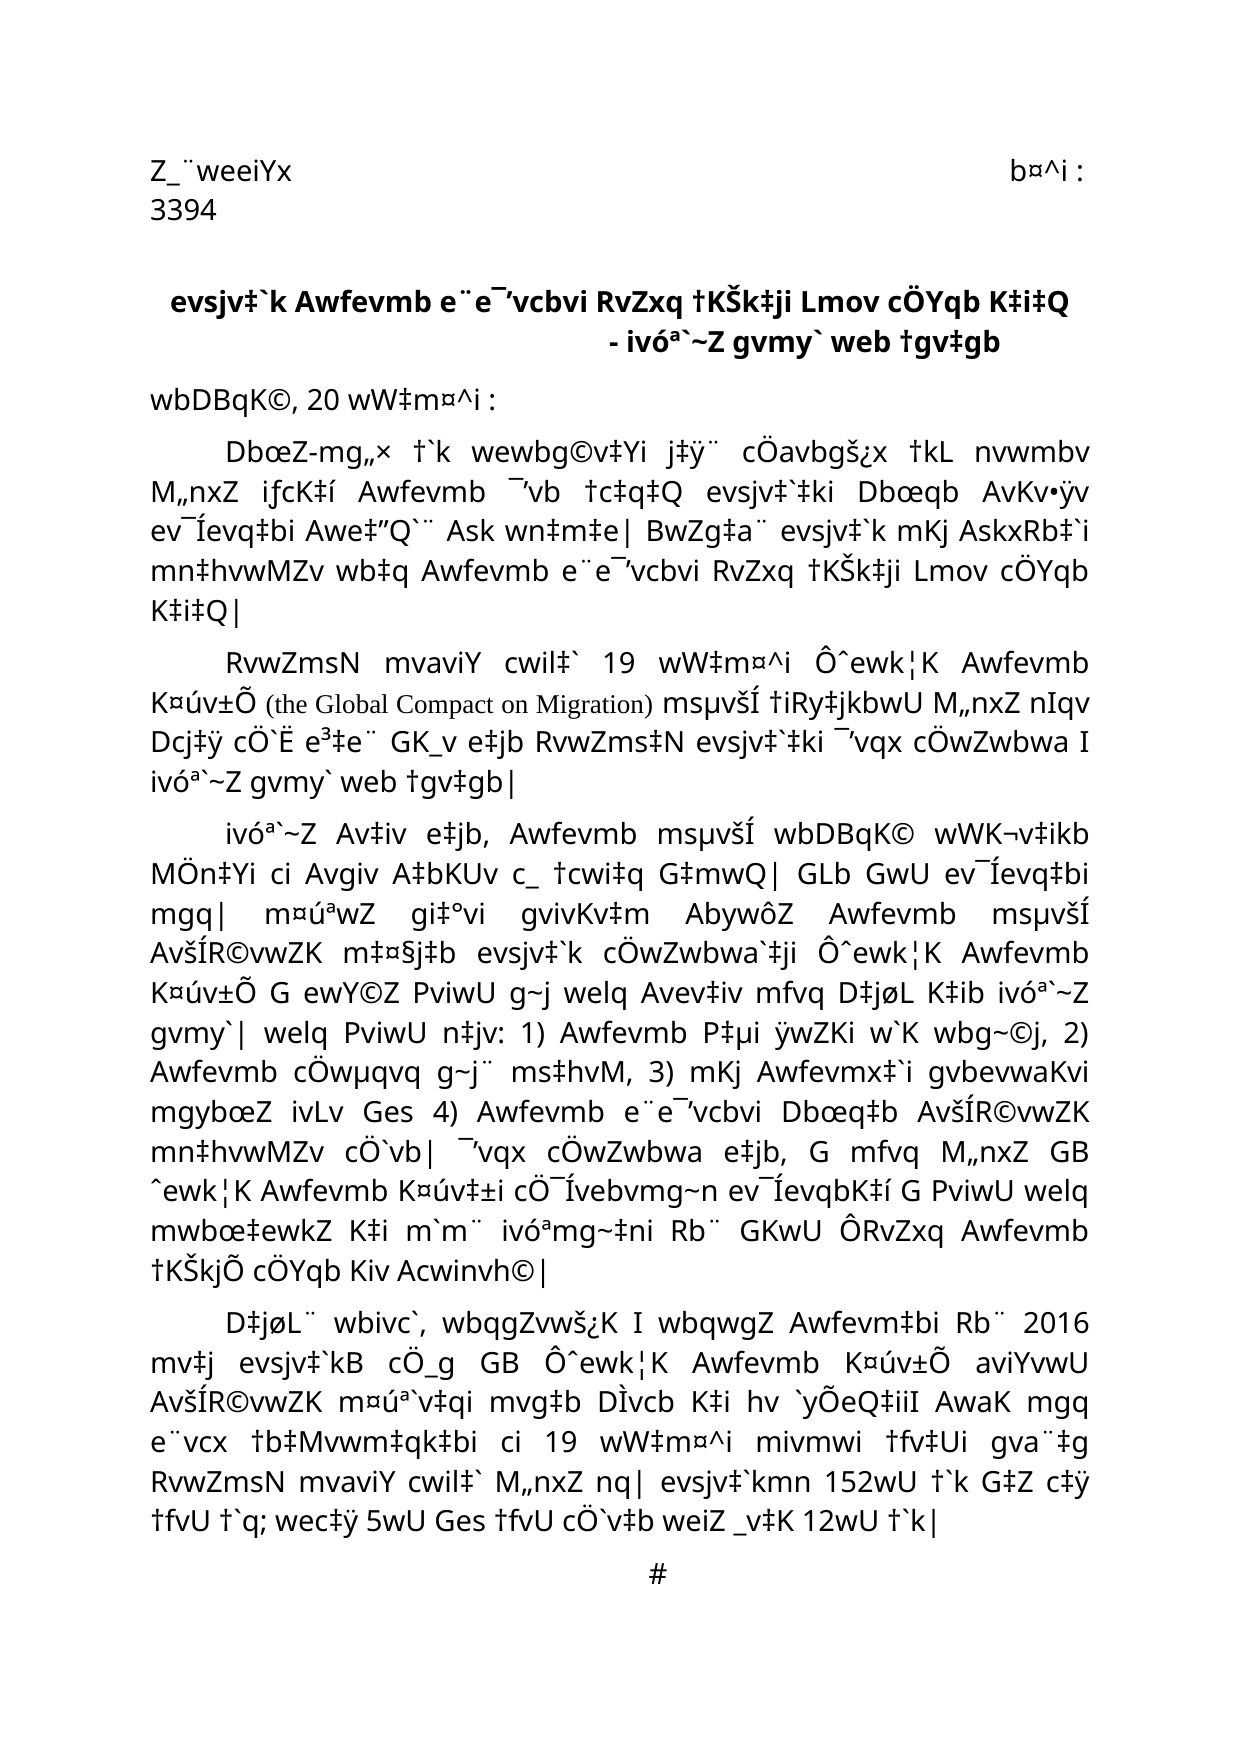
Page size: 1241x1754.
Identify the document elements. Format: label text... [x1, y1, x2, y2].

text D‡jøL¨ wbivc`, wbqgZvwš¿K I wbqwgZ Awfevm‡bi Rb¨ 2016 mv‡j evsjv‡`kB cÖ_g GB Ôˆewk¦K Awfevmb K¤úv±Õ aviYvwU AvšÍR©vwZK m¤úª`v‡qi mvg‡b DÌvcb K‡i hv `yÕeQ‡iiI AwaK mgq e¨vcx †b‡Mvwm‡qk‡bi ci 19 wW‡m¤^i mivmwi †fv‡Ui gva¨‡g RvwZmsN mvaviY cwil‡` M„nxZ nq| evsjv‡`kmn 152wU †`k G‡Z c‡ÿ †fvU †`q; wec‡ÿ 5wU Ges †fvU cÖ`v‡b weiZ _v‡K 12wU †`k| [150, 1302, 1090, 1540]
text DbœZ-mg„× †`k wewbg©v‡Yi j‡ÿ¨ cÖavbgš¿x †kL nvwmbv M„nxZ iƒcK‡í Awfevmb ¯’vb †c‡q‡Q evsjv‡`‡ki Dbœqb AvKv•ÿv ev¯Íevq‡bi Awe‡”Q`¨ Ask wn‡m‡e| BwZg‡a¨ evsjv‡`k mKj AskxRb‡`i mn‡hvwMZv wb‡q Awfevmb e¨e¯’vcbvi RvZxq †KŠk‡ji Lmov cÖYqb K‡i‡Q| [150, 431, 1090, 630]
text RvwZmsN mvaviY cwil‡` 19 wW‡m¤^i Ôˆewk¦K Awfevmb K¤úv±Õ (the Global Compact on Migration) msµvšÍ †iRy‡jkbwU M„nxZ nIqv Dcj‡ÿ cÖ`Ë e³‡e¨ GK_v e‡jb RvwZms‡N evsjv‡`‡ki ¯’vqx cÖwZwbwa I ivóª`~Z gvmy` web †gv‡gb| [150, 642, 1090, 801]
text # [150, 1553, 1090, 1593]
text wbDBqK©, 20 wW‡m¤^i : [150, 379, 1090, 419]
text - ivóª`~Z gvmy` web †gv‡gb [150, 321, 1090, 361]
text evsjv‡`k Awfevmb e¨e¯’vcbvi RvZxq †KŠk‡ji Lmov cÖYqb K‡i‡Q [150, 282, 1090, 321]
text Z_¨weeiYx b¤^i : 3394 [150, 150, 1090, 229]
text ivóª`~Z Av‡iv e‡jb, Awfevmb msµvšÍ wbDBqK© wWK¬v‡ikb MÖn‡Yi ci Avgiv A‡bKUv c_ †cwi‡q G‡mwQ| GLb GwU ev¯Íevq‡bi mgq| m¤úªwZ gi‡°vi gvivKv‡m AbywôZ Awfevmb msµvšÍ AvšÍR©vwZK m‡¤§j‡b evsjv‡`k cÖwZwbwa`‡ji Ôˆewk¦K Awfevmb K¤úv±Õ G ewY©Z PviwU g~j welq Avev‡iv mfvq D‡jøL K‡ib ivóª`~Z gvmy`| welq PviwU n‡jv: 1) Awfevmb P‡µi ÿwZKi w`K wbg~©j, 2) Awfevmb cÖwµqvq g~j¨ ms‡hvM, 3) mKj Awfevmx‡`i gvbevwaKvi mgybœZ ivLv Ges 4) Awfevmb e¨e¯’vcbvi Dbœq‡b AvšÍR©vwZK mn‡hvwMZv cÖ`vb| ¯’vqx cÖwZwbwa e‡jb, G mfvq M„nxZ GB ˆewk¦K Awfevmb K¤úv‡±i cÖ¯Ívebvmg~n ev¯ÍevqbK‡í G PviwU welq mwbœ‡ewkZ K‡i m`m¨ ivóªmg~‡ni Rb¨ GKwU ÔRvZxq Awfevmb †KŠkjÕ cÖYqb Kiv Acwinvh©| [150, 813, 1090, 1290]
